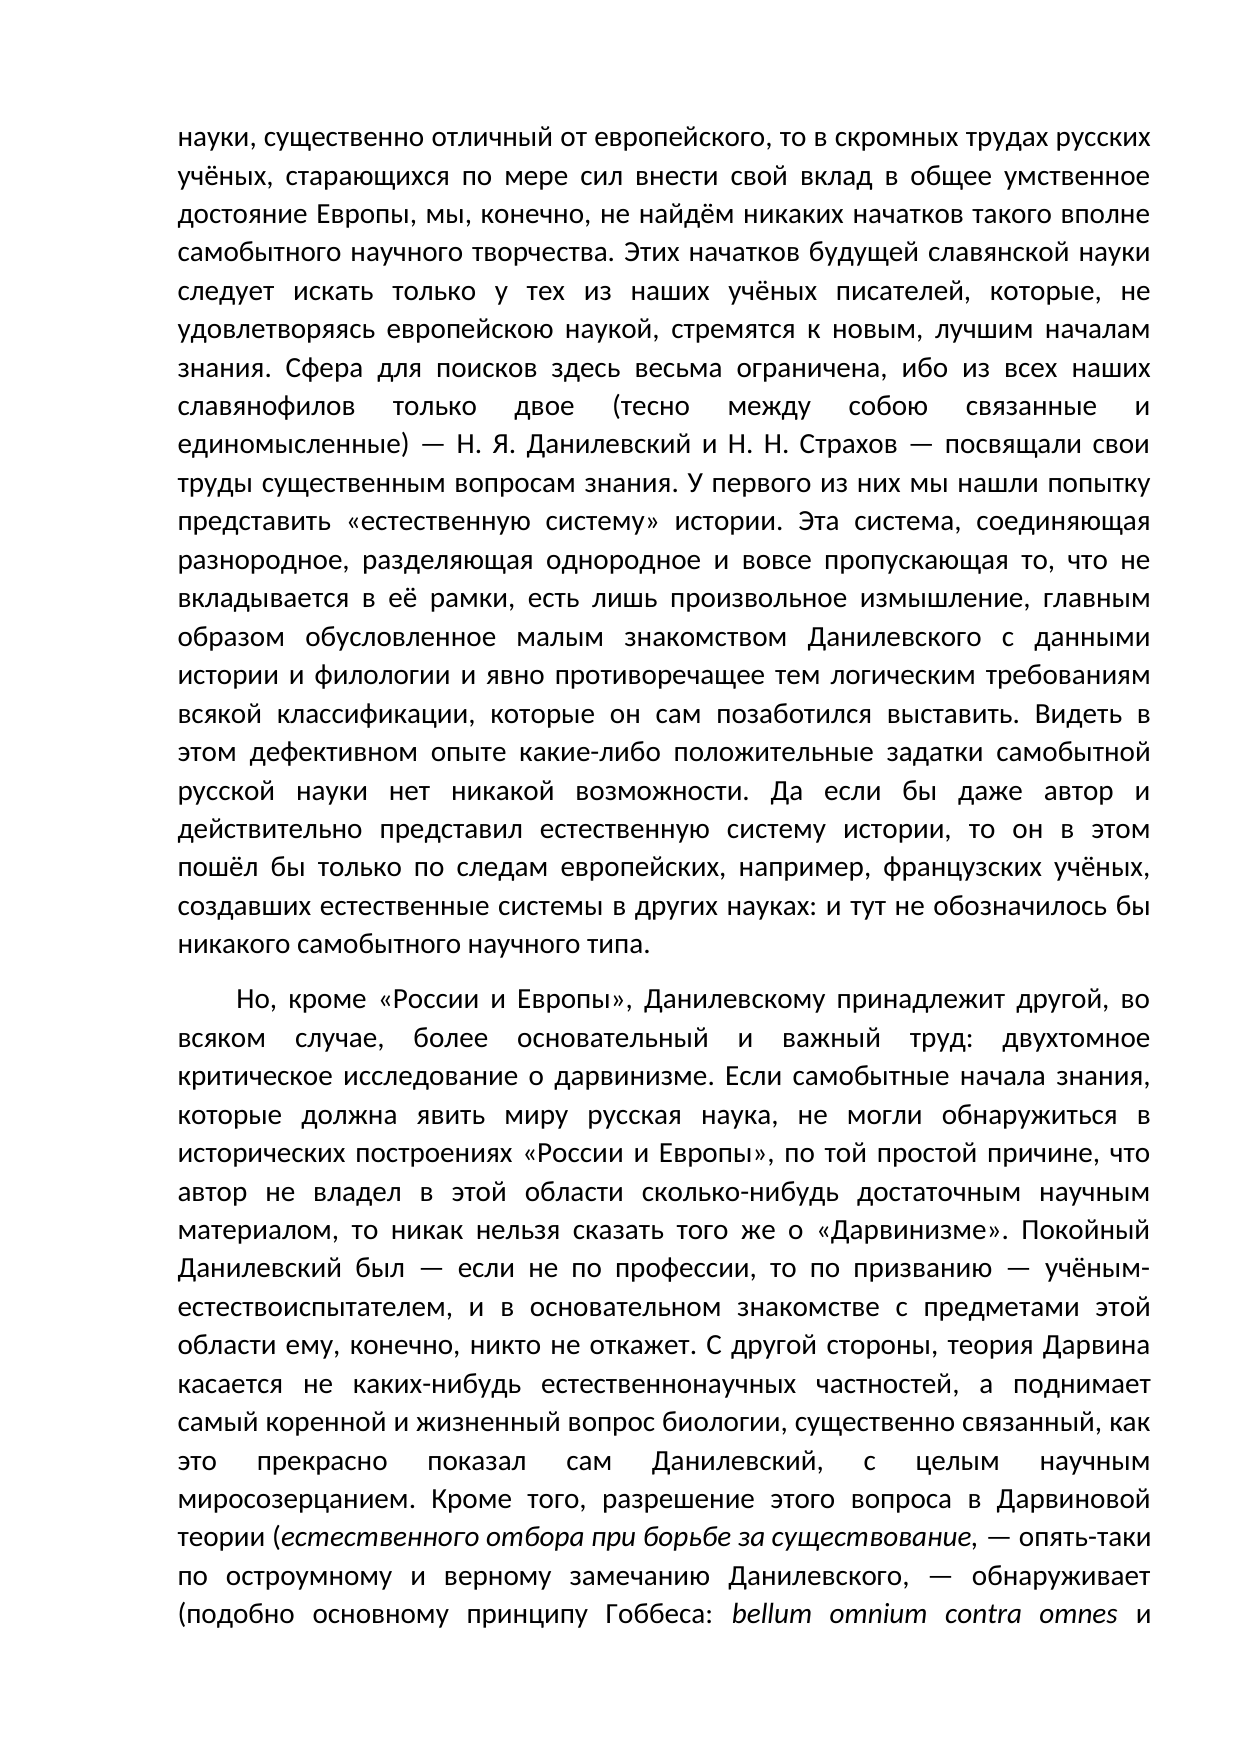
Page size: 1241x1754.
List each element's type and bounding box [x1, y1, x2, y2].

text [177, 980, 1152, 1631]
text [177, 118, 1152, 961]
